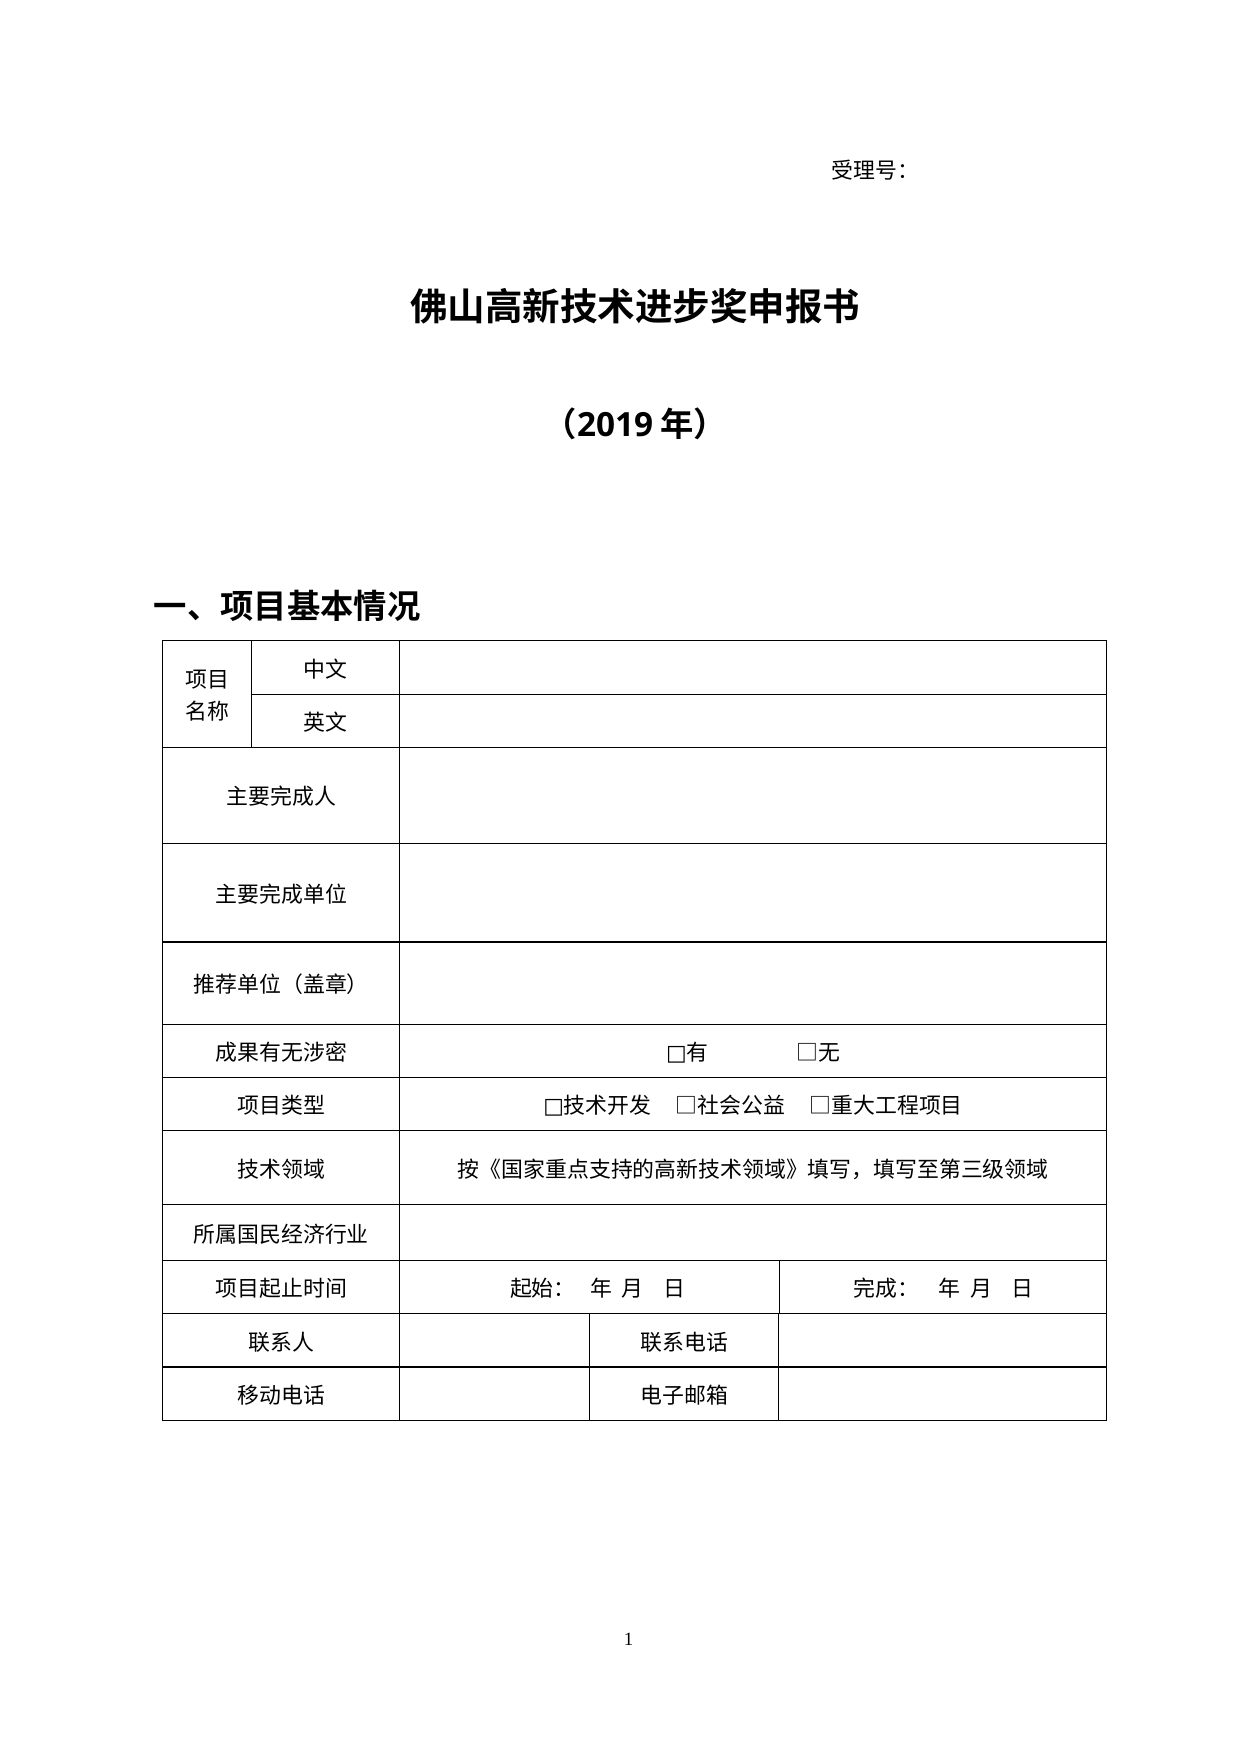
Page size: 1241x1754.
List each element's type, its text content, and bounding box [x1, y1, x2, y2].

table_cell 所属国民经济行业 [163, 1205, 399, 1260]
table_cell [400, 695, 1106, 747]
table_cell [400, 1368, 589, 1419]
table_header 中文 [252, 641, 399, 693]
table_cell 移动电话 [163, 1368, 399, 1419]
table_cell 起始： 年 月 日 [400, 1261, 779, 1313]
table_cell [400, 844, 1106, 941]
text （2019年） [153, 390, 1116, 448]
table_header 项目 名称 [163, 641, 251, 747]
table_cell 项目起止时间 [163, 1261, 399, 1313]
table_cell 联系人 [163, 1314, 399, 1366]
table_cell 英文 [252, 695, 399, 747]
table_cell [400, 1205, 1106, 1260]
table_cell 技术领域 [163, 1131, 399, 1204]
table_cell 推荐单位（盖章） [163, 943, 399, 1024]
table_cell 成果有无涉密 [163, 1025, 399, 1077]
table_cell □有 □无 [400, 1025, 1106, 1077]
table_cell [400, 748, 1106, 842]
table_cell 完成： 年 月 日 [780, 1261, 1106, 1313]
text 佛山高新技术进步奖申报书 [153, 273, 1116, 332]
text 受理号： [153, 153, 1116, 185]
table_cell [400, 943, 1106, 1024]
table_cell 电子邮箱 [590, 1368, 778, 1419]
table_cell [400, 1314, 589, 1366]
table_cell 主要完成单位 [163, 844, 399, 941]
table_cell □技术开发 □社会公益 □重大工程项目 [400, 1078, 1106, 1130]
table_cell [779, 1314, 1106, 1366]
table_cell 主要完成人 [163, 748, 399, 842]
text 一、项目基本情况 [153, 579, 1116, 628]
table_cell [779, 1368, 1106, 1419]
table_cell 项目类型 [163, 1078, 399, 1130]
table_cell 按《国家重点支持的高新技术领域》填写，填写至第三级领域 [400, 1131, 1106, 1204]
table_header [400, 641, 1106, 693]
table_cell 联系电话 [590, 1314, 778, 1366]
